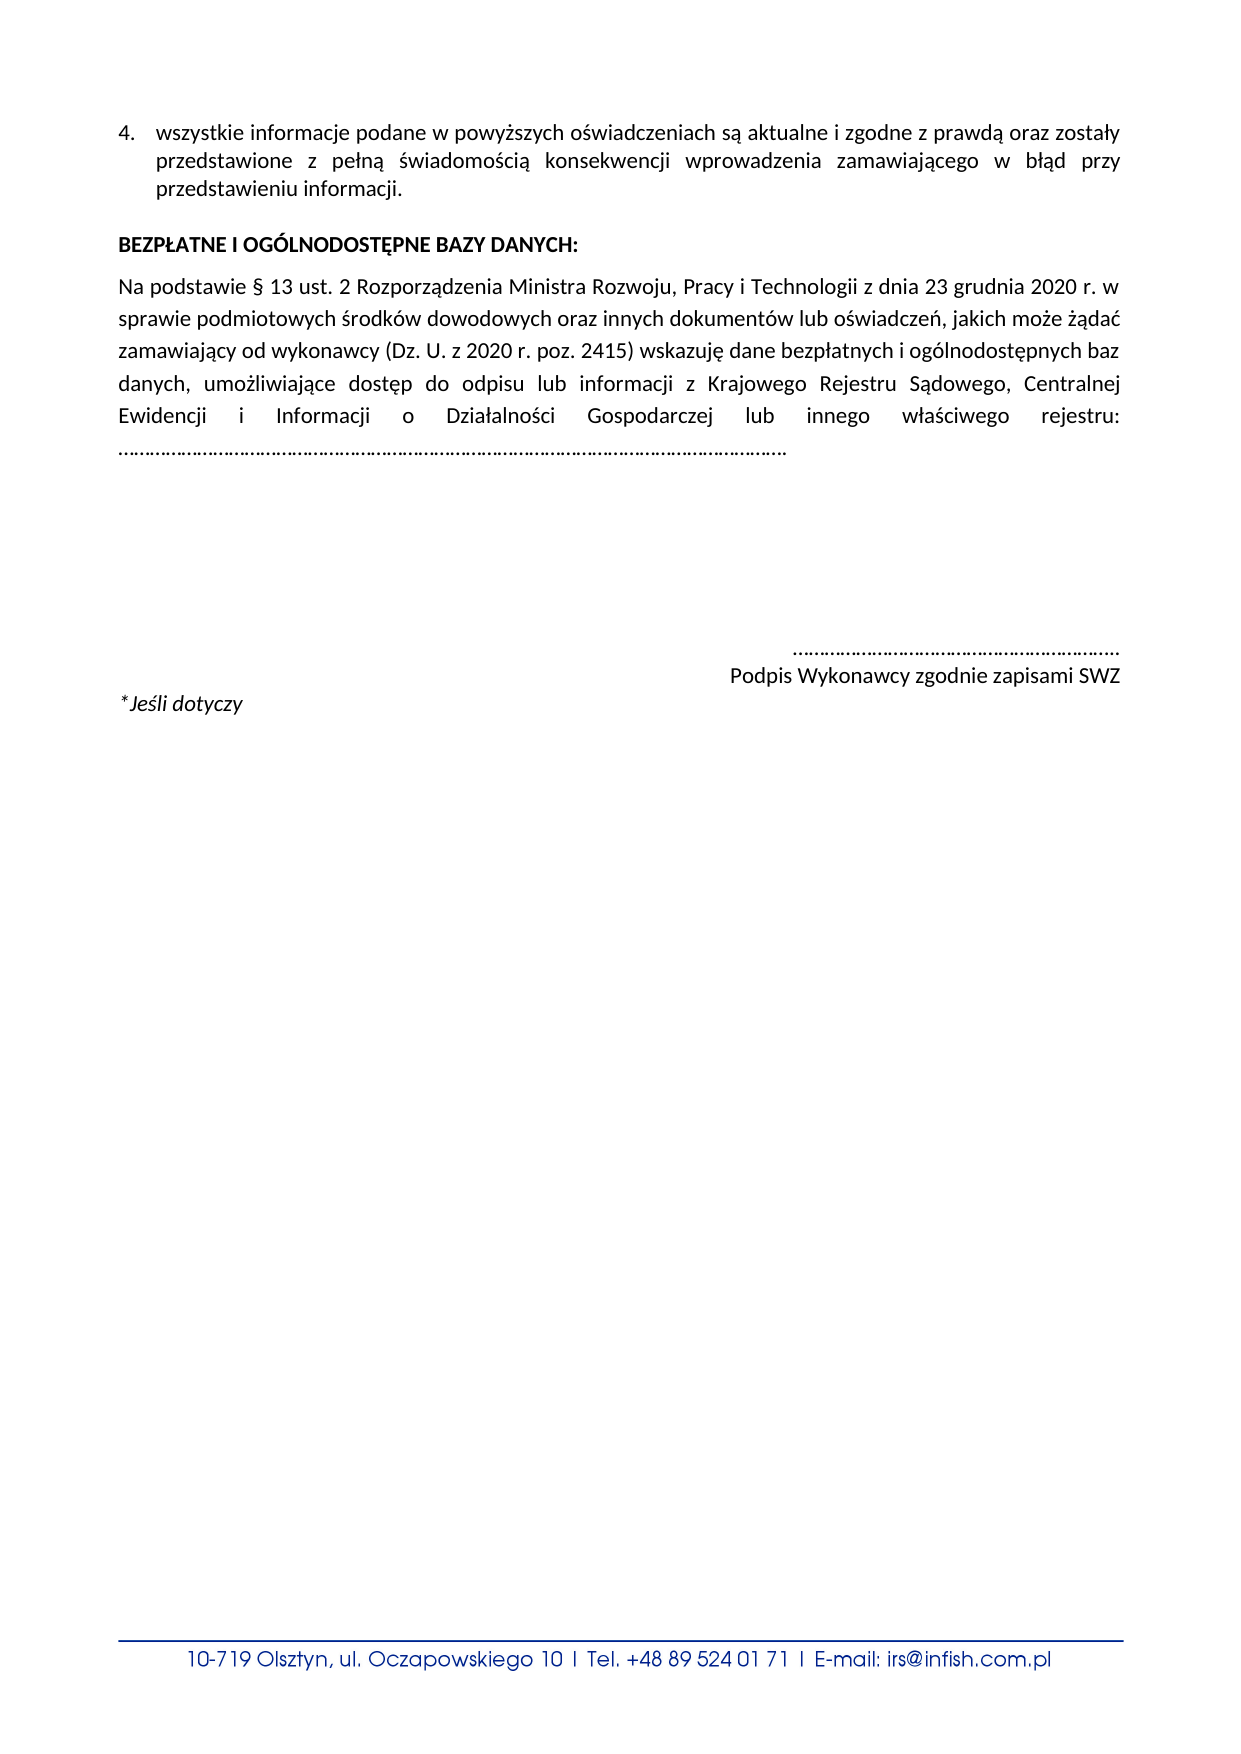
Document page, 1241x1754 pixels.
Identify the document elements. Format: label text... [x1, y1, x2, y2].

text Podpis Wykonawcy zgodnie zapisami SWZ [193, 661, 1122, 689]
text BEZPŁATNE I OGÓLNODOSTĘPNE BAZY DANYCH: [118, 230, 1122, 258]
text *Jeśli dotyczy [118, 689, 1122, 717]
list wszystkie informacje podane w powyższych oświadczeniach są aktualne i zgodne z prawdą oraz zostały przedstawione z pełną świadomością konsekwencji wprowadzenia zamawiającego w błąd przy przedstawieniu informacji. [118, 118, 1122, 202]
text Na podstawie § 13 ust. 2 Rozporządzenia Ministra Rozwoju, Pracy i Technologii z dnia 23 grudnia 2020 r. w sprawie podmiotowych środków dowodowych oraz innych dokumentów lub oświadczeń, jakich może żądać zamawiający od wykonawcy (Dz. U. z 2020 r. poz. 2415) wskazuję dane bezpłatnych i ogólnodostępnych baz danych, umożliwiające dostęp do odpisu lub informacji z Krajowego Rejestru Sądowego, Centralnej Ewidencji i Informacji o Działalności Gospodarczej lub innego właściwego rejestru: ………………………………………………………………………………………………………………. [118, 272, 1122, 461]
picture [118, 1640, 1124, 1671]
text …………………………………………………….. [193, 633, 1122, 661]
